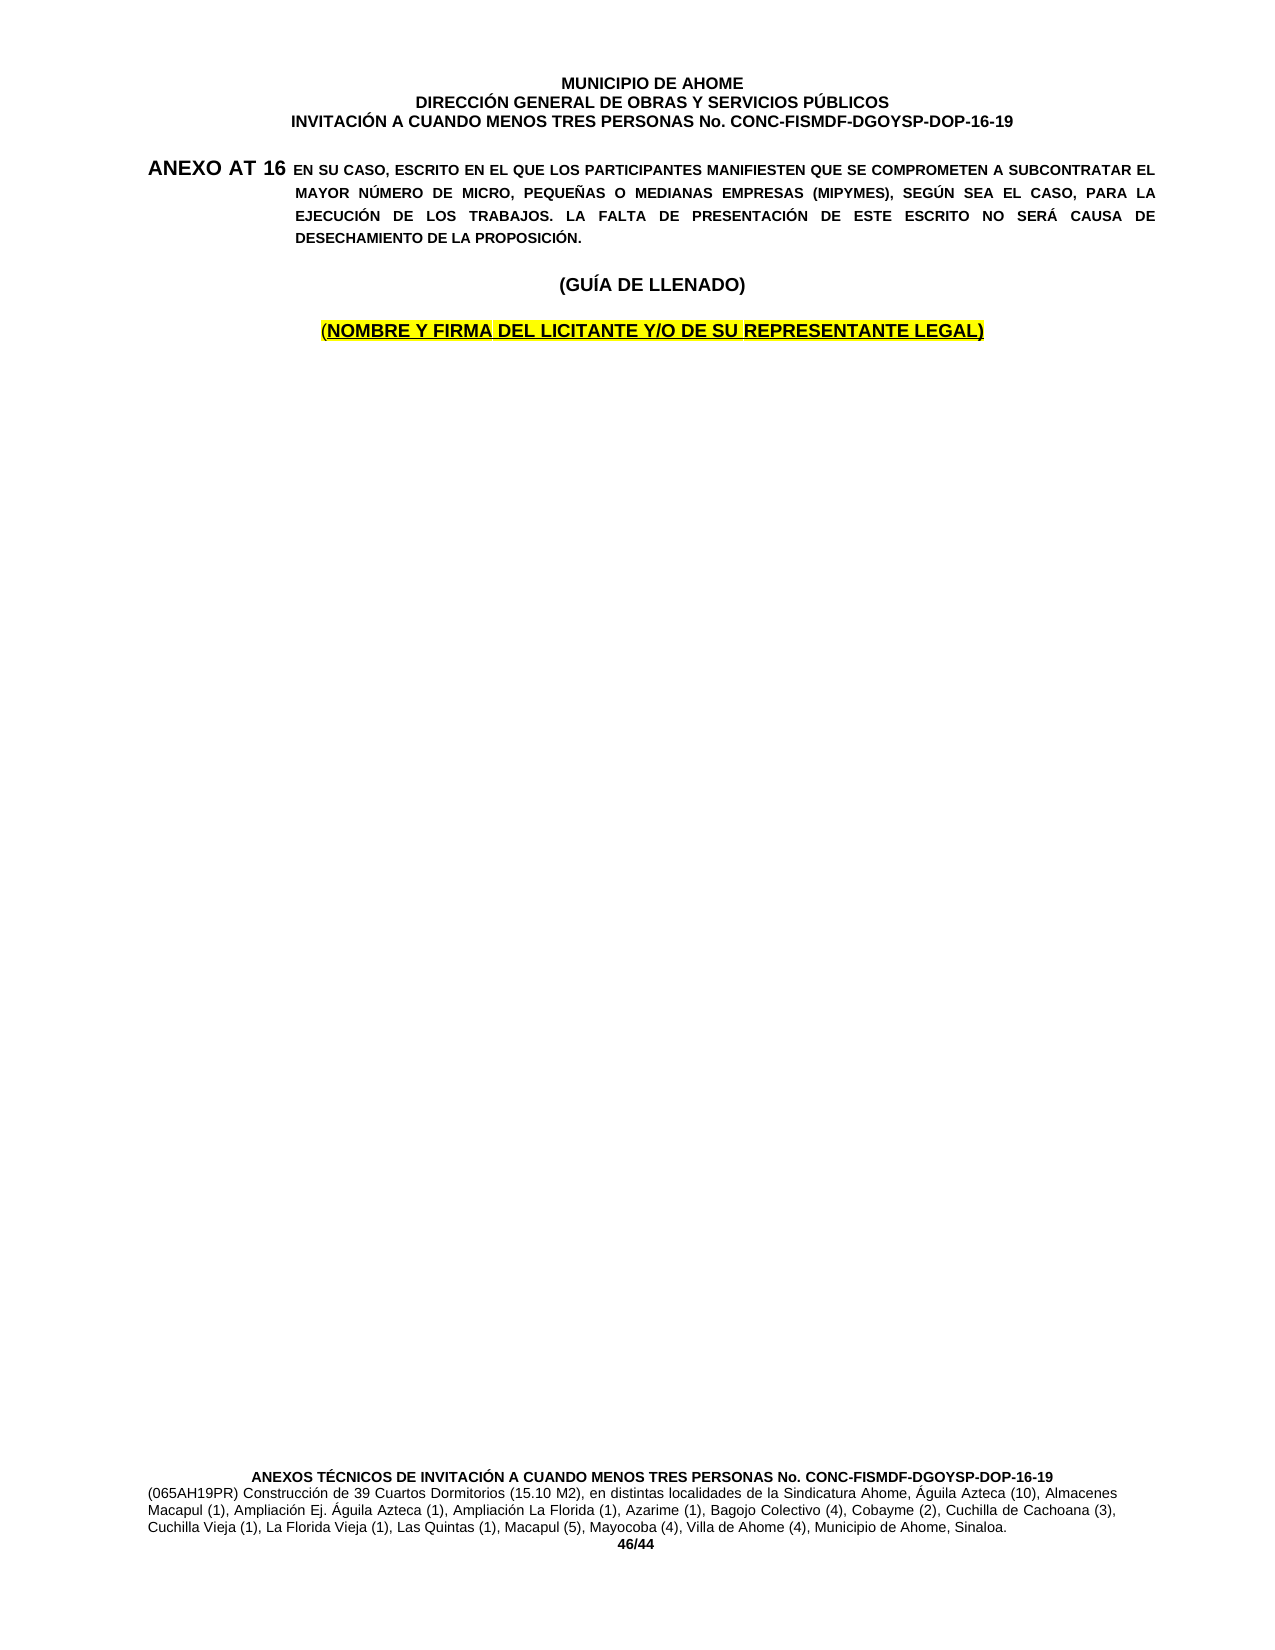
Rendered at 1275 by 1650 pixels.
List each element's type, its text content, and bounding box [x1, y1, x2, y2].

text (NOMBRE Y FIRMA DEL LICITANTE Y/O DE SU REPRESENTANTE LEGAL) [148, 319, 1157, 341]
